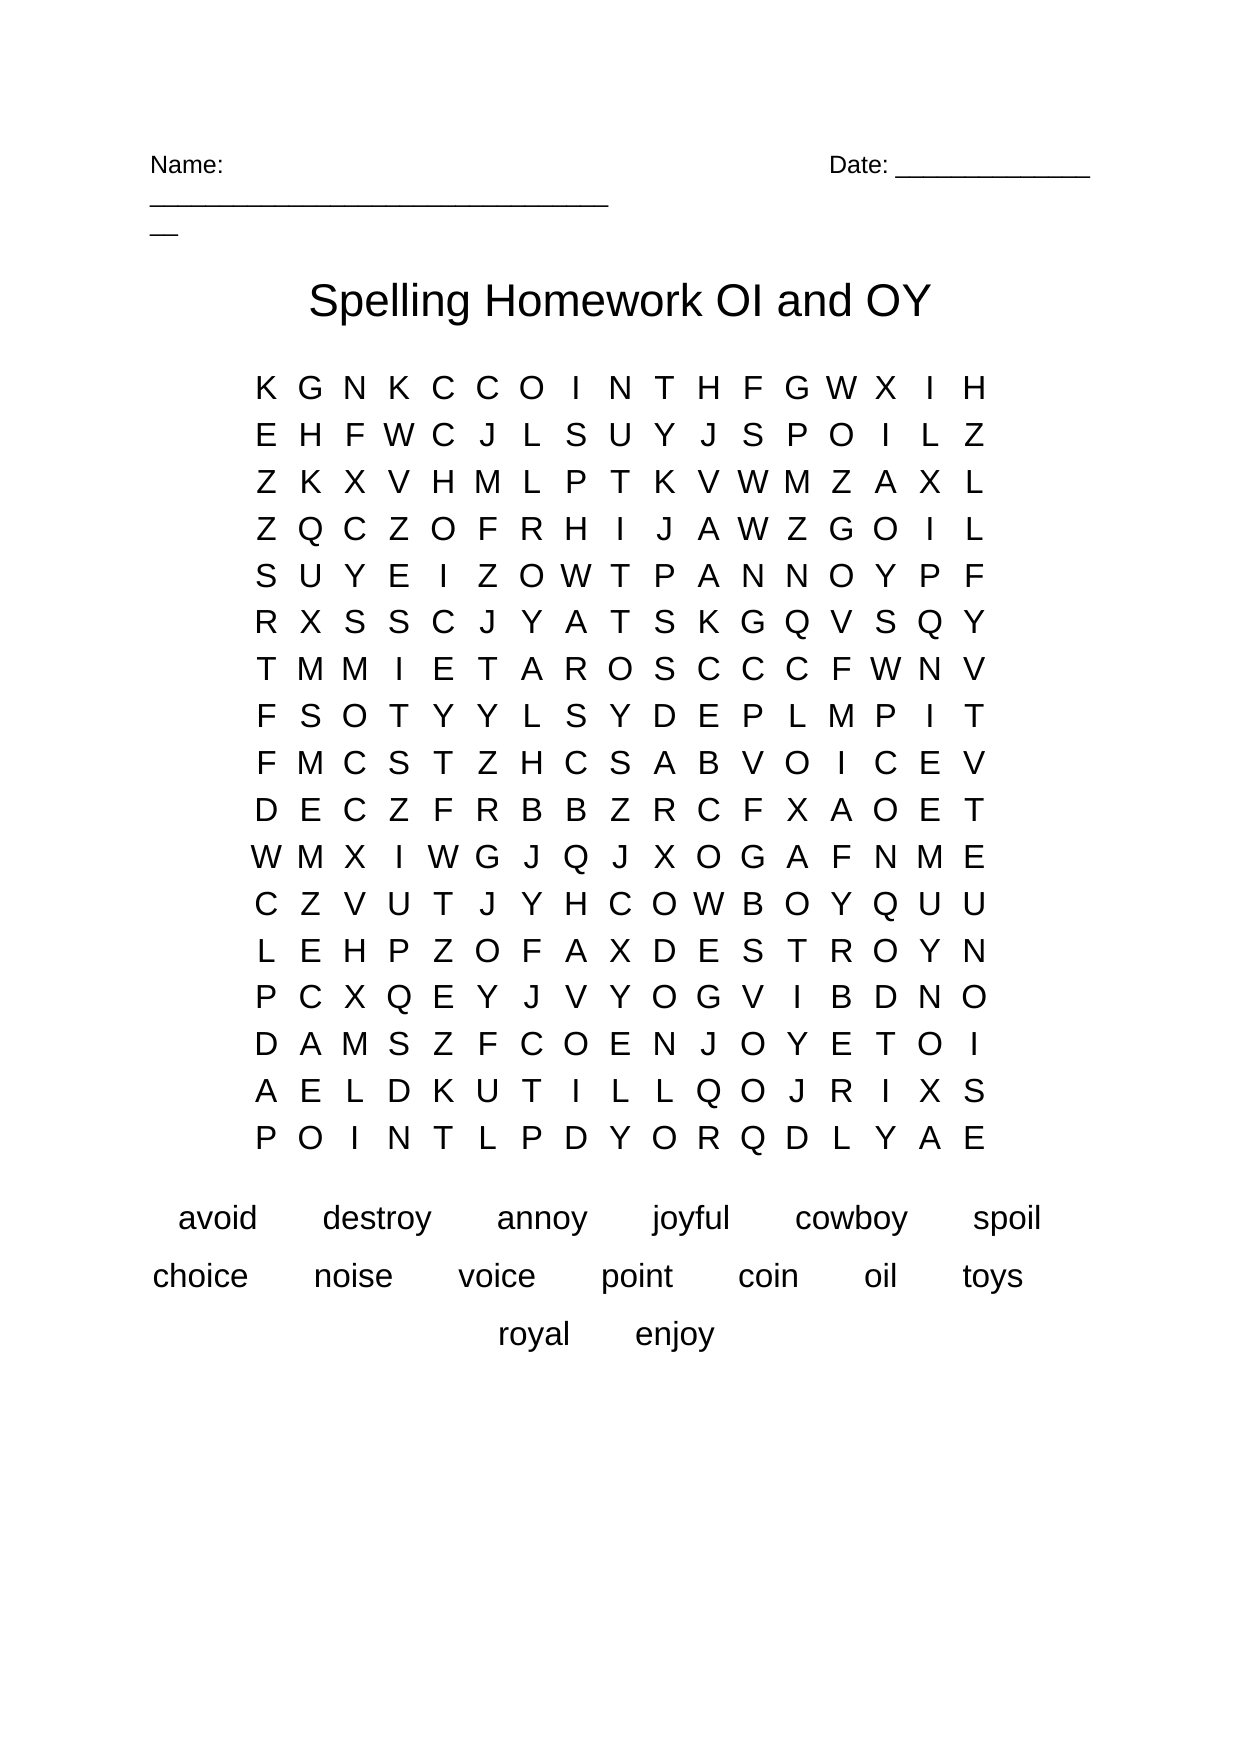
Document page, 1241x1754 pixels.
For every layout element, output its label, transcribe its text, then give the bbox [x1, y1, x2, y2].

table_cell X [598, 926, 642, 973]
table_cell E [952, 1114, 996, 1161]
table_cell N [952, 926, 996, 973]
table_cell C [244, 880, 288, 926]
table_cell O [642, 1114, 686, 1161]
table_cell Z [465, 739, 509, 786]
table_cell Y [908, 926, 952, 973]
table_cell F [731, 786, 775, 833]
table_cell O [598, 645, 642, 692]
table_cell D [642, 692, 686, 739]
table_cell O [863, 786, 908, 833]
table_cell J [465, 411, 509, 458]
table_cell O [731, 1067, 775, 1114]
table_cell Y [510, 598, 554, 645]
table_cell E [598, 1020, 642, 1067]
table_cell Y [598, 692, 642, 739]
table_cell O [686, 833, 731, 879]
table_cell Y [863, 1114, 908, 1161]
table_cell A [510, 645, 554, 692]
table_cell M [333, 1020, 377, 1067]
table_cell F [465, 1020, 509, 1067]
table_cell J [510, 833, 554, 879]
table_cell S [333, 598, 377, 645]
table_cell S [554, 411, 598, 458]
table_cell C [863, 739, 908, 786]
table_cell V [952, 739, 996, 786]
table_cell N [863, 833, 908, 879]
table_cell H [421, 458, 465, 504]
table_cell Q [908, 598, 952, 645]
table_cell I [377, 833, 421, 879]
table_cell O [952, 973, 996, 1020]
table_cell A [554, 598, 598, 645]
table_cell M [288, 645, 332, 692]
table_cell J [775, 1067, 819, 1114]
table_cell P [775, 411, 819, 458]
table_cell O [775, 739, 819, 786]
table_cell Y [819, 880, 863, 926]
table_header I [908, 364, 952, 411]
table_cell V [731, 973, 775, 1020]
table_cell S [952, 1067, 996, 1114]
table_cell M [775, 458, 819, 504]
table_cell P [642, 551, 686, 598]
table_cell X [642, 833, 686, 879]
table_header I [554, 364, 598, 411]
table_cell I [554, 1067, 598, 1114]
table_header N [598, 364, 642, 411]
table_cell Z [421, 926, 465, 973]
table_cell Y [598, 1114, 642, 1161]
table_cell F [421, 786, 465, 833]
table_cell T [598, 458, 642, 504]
table_header K [377, 364, 421, 411]
table_cell P [244, 973, 288, 1020]
table_cell M [465, 458, 509, 504]
table_cell O [333, 692, 377, 739]
table_cell L [510, 458, 554, 504]
table_header N [333, 364, 377, 411]
table_cell I [952, 1020, 996, 1067]
table_cell S [244, 551, 288, 598]
table_cell R [465, 786, 509, 833]
table_cell L [775, 692, 819, 739]
table_cell J [598, 833, 642, 879]
table_cell I [908, 505, 952, 551]
table_cell J [510, 973, 554, 1020]
table_cell M [288, 833, 332, 879]
table_cell F [510, 926, 554, 973]
table_cell B [686, 739, 731, 786]
table_cell D [775, 1114, 819, 1161]
table_cell U [908, 880, 952, 926]
table_cell I [333, 1114, 377, 1161]
table_cell W [554, 551, 598, 598]
table_cell O [554, 1020, 598, 1067]
table_cell L [244, 926, 288, 973]
table_cell Y [642, 411, 686, 458]
table_header F [731, 364, 775, 411]
table_cell N [731, 551, 775, 598]
table_cell P [510, 1114, 554, 1161]
table_cell W [421, 833, 465, 879]
table_cell O [642, 973, 686, 1020]
table_cell L [333, 1067, 377, 1114]
table_header T [642, 364, 686, 411]
table_cell U [377, 880, 421, 926]
table_cell O [465, 926, 509, 973]
table_cell Y [465, 692, 509, 739]
table_cell T [244, 645, 288, 692]
table_cell F [819, 645, 863, 692]
table_cell V [819, 598, 863, 645]
table_cell V [731, 739, 775, 786]
table_cell G [686, 973, 731, 1020]
table_cell B [819, 973, 863, 1020]
table_cell D [244, 786, 288, 833]
table_cell B [731, 880, 775, 926]
table_cell X [908, 1067, 952, 1114]
table_cell D [554, 1114, 598, 1161]
table_cell Z [952, 411, 996, 458]
table_cell T [952, 692, 996, 739]
table_cell M [819, 692, 863, 739]
table_cell C [686, 786, 731, 833]
table_cell J [642, 505, 686, 551]
table_cell S [377, 739, 421, 786]
table_cell F [244, 692, 288, 739]
table_cell L [465, 1114, 509, 1161]
table_cell S [642, 598, 686, 645]
table_cell O [819, 411, 863, 458]
table_cell P [244, 1114, 288, 1161]
table_cell Q [377, 973, 421, 1020]
table_cell L [908, 411, 952, 458]
table_cell Y [421, 692, 465, 739]
table_cell F [465, 505, 509, 551]
table_cell I [598, 505, 642, 551]
table_cell N [908, 645, 952, 692]
table_cell D [863, 973, 908, 1020]
table_cell L [819, 1114, 863, 1161]
table_cell M [288, 739, 332, 786]
table_cell N [642, 1020, 686, 1067]
table_cell C [333, 786, 377, 833]
table_cell Y [952, 598, 996, 645]
table_cell Z [775, 505, 819, 551]
table_cell N [775, 551, 819, 598]
table_cell O [775, 880, 819, 926]
table_cell L [642, 1067, 686, 1114]
table_cell P [731, 692, 775, 739]
table_cell R [686, 1114, 731, 1161]
table_cell I [819, 739, 863, 786]
table_cell H [510, 739, 554, 786]
table_cell E [819, 1020, 863, 1067]
table_cell T [510, 1067, 554, 1114]
table_cell K [686, 598, 731, 645]
table_cell T [377, 692, 421, 739]
table_cell T [775, 926, 819, 973]
table_cell C [421, 411, 465, 458]
table_cell V [686, 458, 731, 504]
table_cell E [952, 833, 996, 879]
table_cell M [908, 833, 952, 879]
table_cell O [863, 505, 908, 551]
table_cell A [288, 1020, 332, 1067]
table_cell E [686, 692, 731, 739]
table_cell T [952, 786, 996, 833]
table_cell C [421, 598, 465, 645]
table_cell Q [288, 505, 332, 551]
table_cell A [775, 833, 819, 879]
table_cell R [819, 926, 863, 973]
table_cell Z [465, 551, 509, 598]
table_cell U [465, 1067, 509, 1114]
table_cell S [554, 692, 598, 739]
table_cell R [554, 645, 598, 692]
table_cell Q [686, 1067, 731, 1114]
table_cell R [244, 598, 288, 645]
table_cell O [288, 1114, 332, 1161]
table_cell J [686, 1020, 731, 1067]
table_cell C [288, 973, 332, 1020]
table_cell I [863, 1067, 908, 1114]
table_cell T [863, 1020, 908, 1067]
table_cell W [863, 645, 908, 692]
table_cell S [377, 598, 421, 645]
table_cell W [686, 880, 731, 926]
table_cell B [554, 786, 598, 833]
table_cell Z [377, 786, 421, 833]
table_cell S [731, 926, 775, 973]
table_cell I [863, 411, 908, 458]
table_cell E [288, 786, 332, 833]
table_cell A [863, 458, 908, 504]
table_cell Y [333, 551, 377, 598]
table_cell H [333, 926, 377, 973]
table_cell N [377, 1114, 421, 1161]
table_cell O [642, 880, 686, 926]
table_cell K [288, 458, 332, 504]
table_cell K [642, 458, 686, 504]
table_cell S [863, 598, 908, 645]
table_cell W [731, 505, 775, 551]
table_cell T [421, 880, 465, 926]
table_cell A [819, 786, 863, 833]
table_header C [421, 364, 465, 411]
table_cell T [421, 739, 465, 786]
table_cell X [333, 973, 377, 1020]
table_cell D [642, 926, 686, 973]
table_cell Y [863, 551, 908, 598]
table_cell F [244, 739, 288, 786]
table_header H [686, 364, 731, 411]
table_cell T [598, 551, 642, 598]
table_header W [819, 364, 863, 411]
table_header G [775, 364, 819, 411]
table_cell F [333, 411, 377, 458]
table_cell C [731, 645, 775, 692]
table_cell Q [731, 1114, 775, 1161]
table_cell L [598, 1067, 642, 1114]
table_header K [244, 364, 288, 411]
table_cell C [333, 505, 377, 551]
table_cell E [421, 645, 465, 692]
table_cell E [908, 786, 952, 833]
table_cell M [333, 645, 377, 692]
table_cell L [510, 692, 554, 739]
table_cell P [863, 692, 908, 739]
table_cell P [377, 926, 421, 973]
table_cell J [465, 598, 509, 645]
table_cell L [510, 411, 554, 458]
table_cell B [510, 786, 554, 833]
table_cell V [554, 973, 598, 1020]
table_cell Z [598, 786, 642, 833]
table_cell G [465, 833, 509, 879]
table_cell U [598, 411, 642, 458]
table_cell Y [598, 973, 642, 1020]
table_cell D [244, 1020, 288, 1067]
table_cell Z [377, 505, 421, 551]
table_cell A [686, 505, 731, 551]
table_cell W [244, 833, 288, 879]
table_cell E [686, 926, 731, 973]
table_header H [952, 364, 996, 411]
table_cell A [642, 739, 686, 786]
table_cell S [377, 1020, 421, 1067]
table_cell Z [819, 458, 863, 504]
table_cell V [377, 458, 421, 504]
table_cell E [244, 411, 288, 458]
table_header X [863, 364, 908, 411]
table_cell X [333, 833, 377, 879]
table_header C [465, 364, 509, 411]
table_cell A [686, 551, 731, 598]
table_cell D [377, 1067, 421, 1114]
table_cell V [952, 645, 996, 692]
table_cell Y [465, 973, 509, 1020]
table_cell Q [554, 833, 598, 879]
table_cell S [731, 411, 775, 458]
table_cell F [819, 833, 863, 879]
table_cell O [731, 1020, 775, 1067]
table_cell V [333, 880, 377, 926]
table_cell C [775, 645, 819, 692]
table_cell H [554, 880, 598, 926]
table_cell C [686, 645, 731, 692]
table_cell S [598, 739, 642, 786]
table_cell I [377, 645, 421, 692]
table_cell A [244, 1067, 288, 1114]
table_cell A [554, 926, 598, 973]
table_cell X [775, 786, 819, 833]
table_cell R [819, 1067, 863, 1114]
table_cell S [288, 692, 332, 739]
table_header O [510, 364, 554, 411]
table_cell R [642, 786, 686, 833]
table_cell C [333, 739, 377, 786]
table_cell T [598, 598, 642, 645]
table_cell Y [775, 1020, 819, 1067]
table_cell C [510, 1020, 554, 1067]
table_cell O [863, 926, 908, 973]
table_cell O [819, 551, 863, 598]
table_cell S [642, 645, 686, 692]
table_cell I [775, 973, 819, 1020]
text avoid destroy annoy joyful cowboy spoil choice noise voice point coin oil toys royal enjoy [150, 1198, 1090, 1352]
table_cell Z [288, 880, 332, 926]
table_cell G [819, 505, 863, 551]
table_cell X [288, 598, 332, 645]
table_cell Z [244, 505, 288, 551]
table_cell Z [421, 1020, 465, 1067]
table_cell Z [244, 458, 288, 504]
table_cell O [908, 1020, 952, 1067]
table_header Name: ___________________________________ [150, 150, 620, 274]
table_cell L [952, 458, 996, 504]
table_cell L [952, 505, 996, 551]
table_cell C [598, 880, 642, 926]
table_cell E [908, 739, 952, 786]
table_cell X [908, 458, 952, 504]
table_cell R [510, 505, 554, 551]
table_cell F [952, 551, 996, 598]
table_cell Q [863, 880, 908, 926]
table_cell O [510, 551, 554, 598]
table_cell O [421, 505, 465, 551]
table_cell G [731, 833, 775, 879]
table_cell N [908, 973, 952, 1020]
table_cell G [731, 598, 775, 645]
table_cell Y [510, 880, 554, 926]
table_cell E [421, 973, 465, 1020]
table_header Date: ______________ [620, 150, 1090, 274]
table_cell J [465, 880, 509, 926]
table_cell W [377, 411, 421, 458]
table_cell U [952, 880, 996, 926]
table_cell X [333, 458, 377, 504]
table_cell H [288, 411, 332, 458]
table_cell I [421, 551, 465, 598]
table_cell T [465, 645, 509, 692]
table_cell P [554, 458, 598, 504]
table_cell E [288, 1067, 332, 1114]
table_cell E [377, 551, 421, 598]
table_cell U [288, 551, 332, 598]
table_cell C [554, 739, 598, 786]
table_cell J [686, 411, 731, 458]
table_cell K [421, 1067, 465, 1114]
title Spelling Homework OI and OY [150, 274, 1090, 326]
table_cell T [421, 1114, 465, 1161]
table_cell Q [775, 598, 819, 645]
table_cell I [908, 692, 952, 739]
table_cell A [908, 1114, 952, 1161]
table_cell W [731, 458, 775, 504]
table_cell P [908, 551, 952, 598]
table_cell H [554, 505, 598, 551]
table_header G [288, 364, 332, 411]
table_cell E [288, 926, 332, 973]
